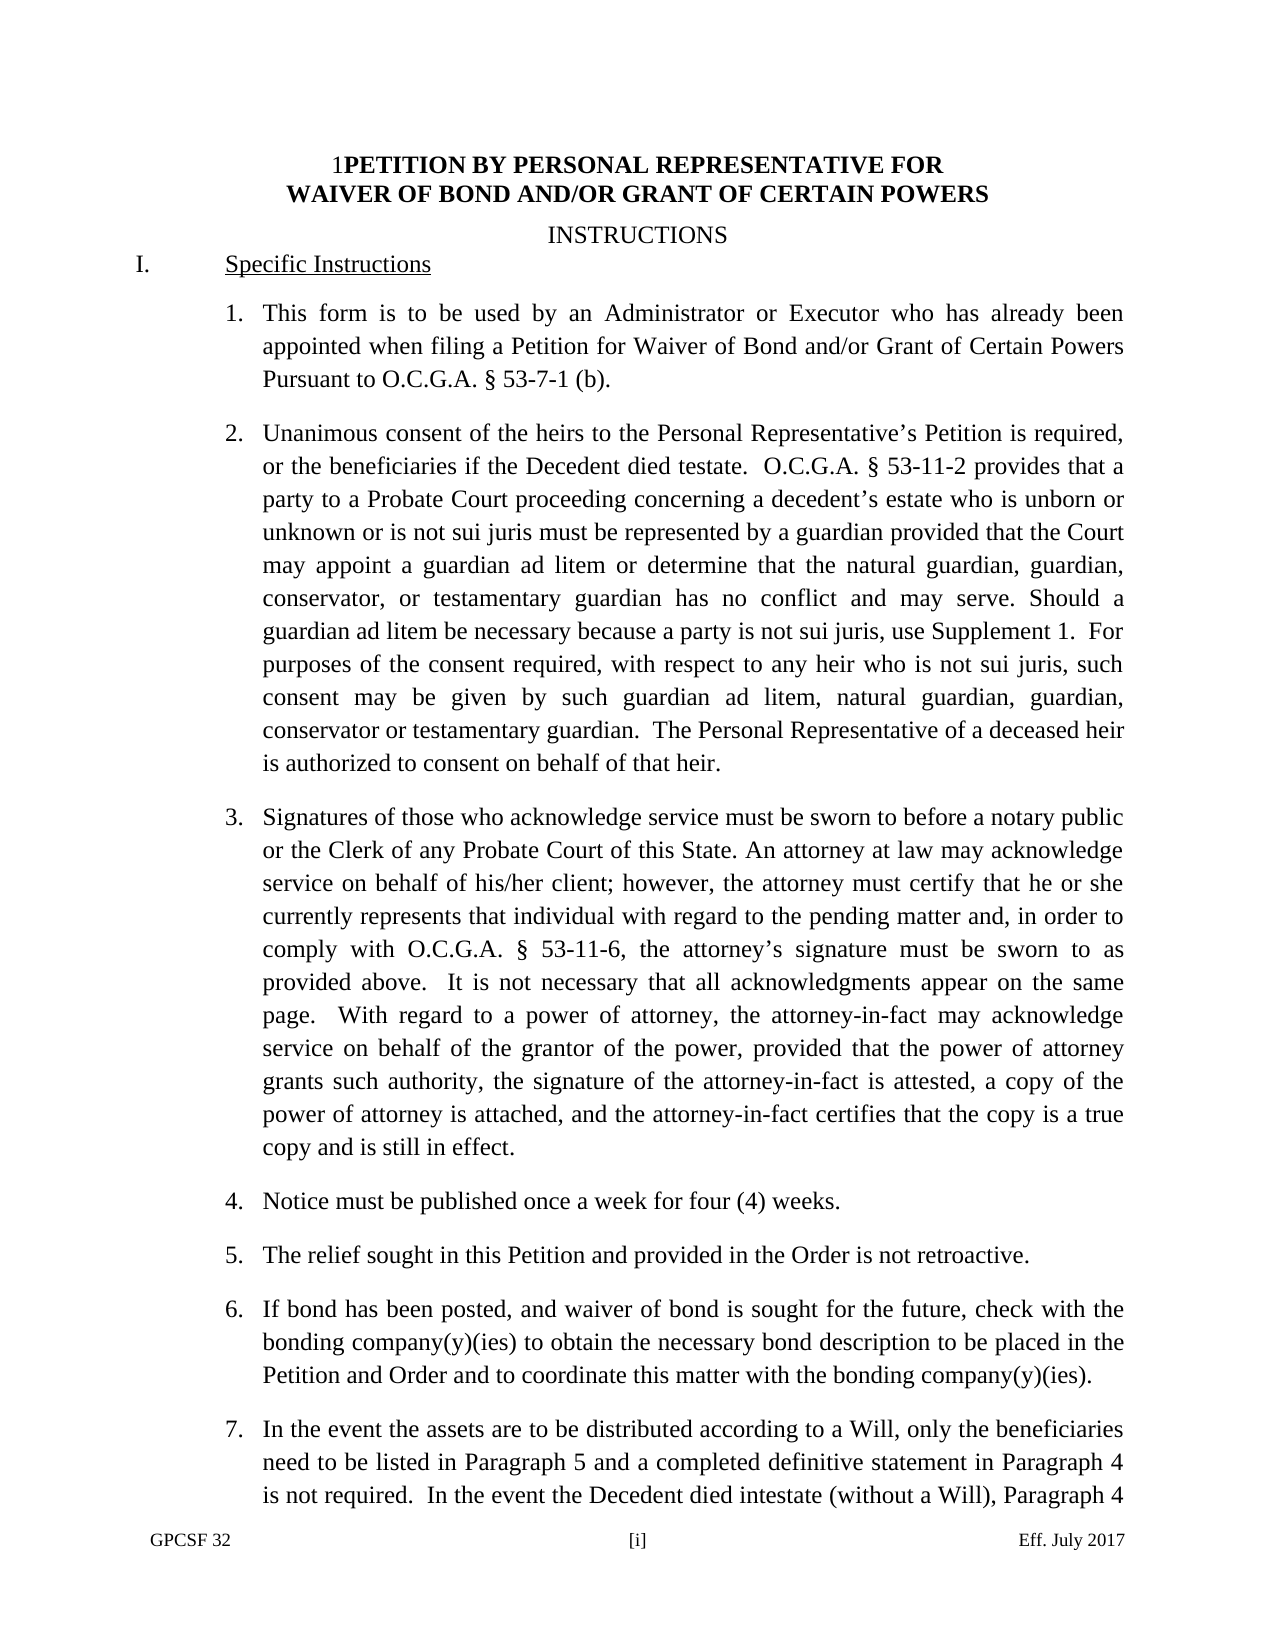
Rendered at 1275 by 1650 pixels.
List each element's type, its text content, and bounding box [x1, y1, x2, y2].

text PETITION BY PERSONAL REPRESENTATIVE FOR [150, 150, 1125, 179]
list Signatures of those who acknowledge service must be sworn to before a notary public or the Clerk of any Probate Court of this State. An attorney at law may acknowledge service on behalf of his/her client; however, the attorney must certify that he or she currently represents that individual with regard to the pending matter and, in order to comply with O.C.G.A. § 53-11-6, the attorney’s signature must be sworn to as provided above. It is not necessary that all acknowledgments appear on the same page. With regard to a power of attorney, the attorney-in-fact may acknowledge service on behalf of the grantor of the power, provided that the power of attorney grants such authority, the signature of the attorney-in-fact is attested, a copy of the power of attorney is attached, and the attorney-in-fact certifies that the copy is a true copy and is still in effect. [225, 802, 1125, 1161]
list Notice must be published once a week for four (4) weeks. [225, 1186, 1125, 1215]
list Unanimous consent of the heirs to the Personal Representative’s Petition is required, or the beneficiaries if the Decedent died testate. O.C.G.A. § 53-11-2 provides that a party to a Probate Court proceeding concerning a decedent’s estate who is unborn or unknown or is not sui juris must be represented by a guardian provided that the Court may appoint a guardian ad litem or determine that the natural guardian, guardian, conservator, or testamentary guardian has no conflict and may serve. Should a guardian ad litem be necessary because a party is not sui juris, use Supplement 1. For purposes of the consent required, with respect to any heir who is not sui juris, such consent may be given by such guardian ad litem, natural guardian, guardian, conservator or testamentary guardian. The Personal Representative of a deceased heir is authorized to consent on behalf of that heir. [225, 418, 1125, 777]
list The relief sought in this Petition and provided in the Order is not retroactive. [225, 1240, 1125, 1269]
list Specific Instructions [150, 249, 1125, 277]
text WAIVER OF BOND AND/OR GRANT OF CERTAIN POWERS [150, 179, 1125, 207]
text INSTRUCTIONS [150, 220, 1125, 249]
list If bond has been posted, and waiver of bond is sought for the future, check with the bonding company(y)(ies) to obtain the necessary bond description to be placed in the Petition and Order and to coordinate this matter with the bonding company(y)(ies). [225, 1294, 1125, 1389]
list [225, 1414, 1125, 1509]
list This form is to be used by an Administrator or Executor who has already been appointed when filing a Petition for Waiver of Bond and/or Grant of Certain Powers Pursuant to O.C.G.A. § 53-7-1 (b). [225, 298, 1125, 393]
